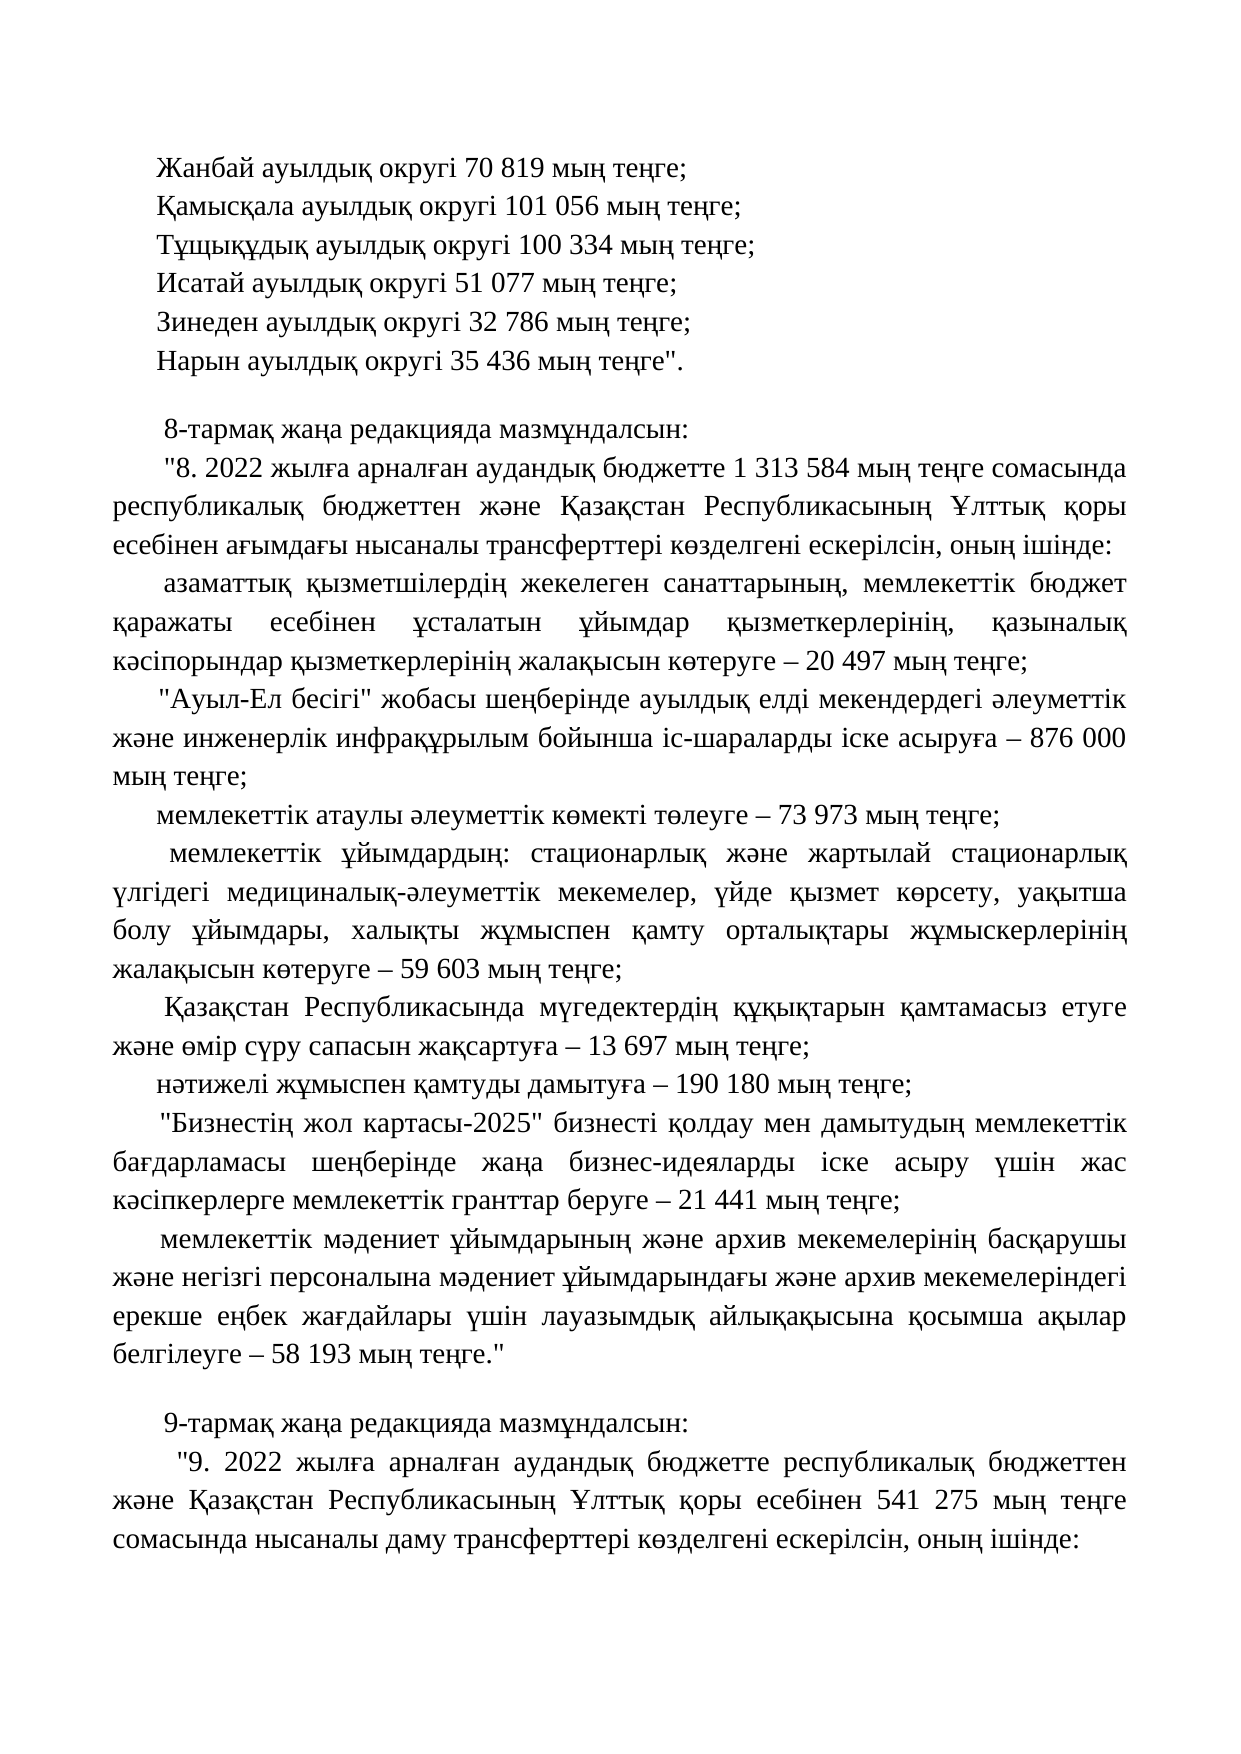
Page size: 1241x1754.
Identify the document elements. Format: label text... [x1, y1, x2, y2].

text Нарын ауылдық округі 35 436 мың теңге". [112, 343, 1128, 376]
text нәтижелі жұмыспен қамтуды дамытуға – 190 180 мың теңге; [112, 1067, 1128, 1100]
text 8-тармақ жаңа редакцияда мазмұндалсын: [112, 411, 1128, 445]
text мемлекеттік мәдениет ұйымдарының және архив мекемелерінің басқарушы және негізгі персоналына мәдениет ұйымдарындағы және архив мекемелеріндегі ерекше еңбек жағдайлары үшін лауазымдық айлықақысына қосымша ақылар белгілеуге – 58 193 мың теңге." [112, 1221, 1128, 1370]
text Исатай ауылдық округі 51 077 мың теңге; [112, 266, 1128, 299]
text Қамысқала ауылдық округі 101 056 мың теңге; [112, 188, 1128, 222]
text Зинеден ауылдық округі 32 786 мың теңге; [112, 304, 1128, 338]
text 9-тармақ жаңа редакцияда мазмұндалсын: [112, 1405, 1128, 1439]
text Қазақстан Республикасында мүгедектердің құқықтарын қамтамасыз етуге және өмір сүру сапасын жақсартуға – 13 697 мың теңге; [112, 989, 1128, 1062]
text Тұщықұдық ауылдық округі 100 334 мың теңге; [112, 227, 1128, 261]
text азаматтық қызметшілердің жекелеген санаттарының, мемлекеттік бюджет қаражаты есебінен ұсталатын ұйымдар қызметкерлерінің, қазыналық кәсіпорындар қызметкерлерінің жалақысын көтеруге – 20 497 мың теңге; [112, 566, 1128, 676]
text Жанбай ауылдық округі 70 819 мың теңге; [112, 150, 1128, 183]
text "8. 2022 жылға арналған аудандық бюджетте 1 313 584 мың теңге сомасында республикалық бюджеттен және Қазақстан Республикасының Ұлттық қоры есебінен ағымдағы нысаналы трансферттері көзделгені ескерілсін, оның ішінде: [112, 450, 1128, 561]
text "Ауыл-Ел бесігі" жобасы шеңберінде ауылдық елді мекендердегі әлеуметтік және инженерлік инфрақұрылым бойынша іс-шараларды іске асыруға – 876 000 мың теңге; [112, 681, 1128, 792]
text "Бизнестің жол картасы-2025" бизнесті қолдау мен дамытудың мемлекеттік бағдарламасы шеңберінде жаңа бизнес-идеяларды іске асыру үшін жас кәсіпкерлерге мемлекеттік гранттар беруге – 21 441 мың теңге; [112, 1105, 1128, 1216]
text мемлекеттік атаулы әлеуметтік көмекті төлеуге – 73 973 мың теңге; [112, 797, 1128, 830]
text мемлекеттік ұйымдардың: стационарлық және жартылай стационарлық үлгідегі медициналық-әлеуметтік мекемелер, үйде қызмет көрсету, уақытша болу ұйымдары, халықты жұмыспен қамту орталықтары жұмыскерлерінің жалақысын көтеруге – 59 603 мың теңге; [112, 835, 1128, 984]
text "9. 2022 жылға арналған аудандық бюджетте республикалық бюджеттен және Қазақстан Республикасының Ұлттық қоры есебінен 541 275 мың теңге сомасында нысаналы даму трансферттері көзделгені ескерілсін, оның ішінде: [112, 1444, 1128, 1554]
